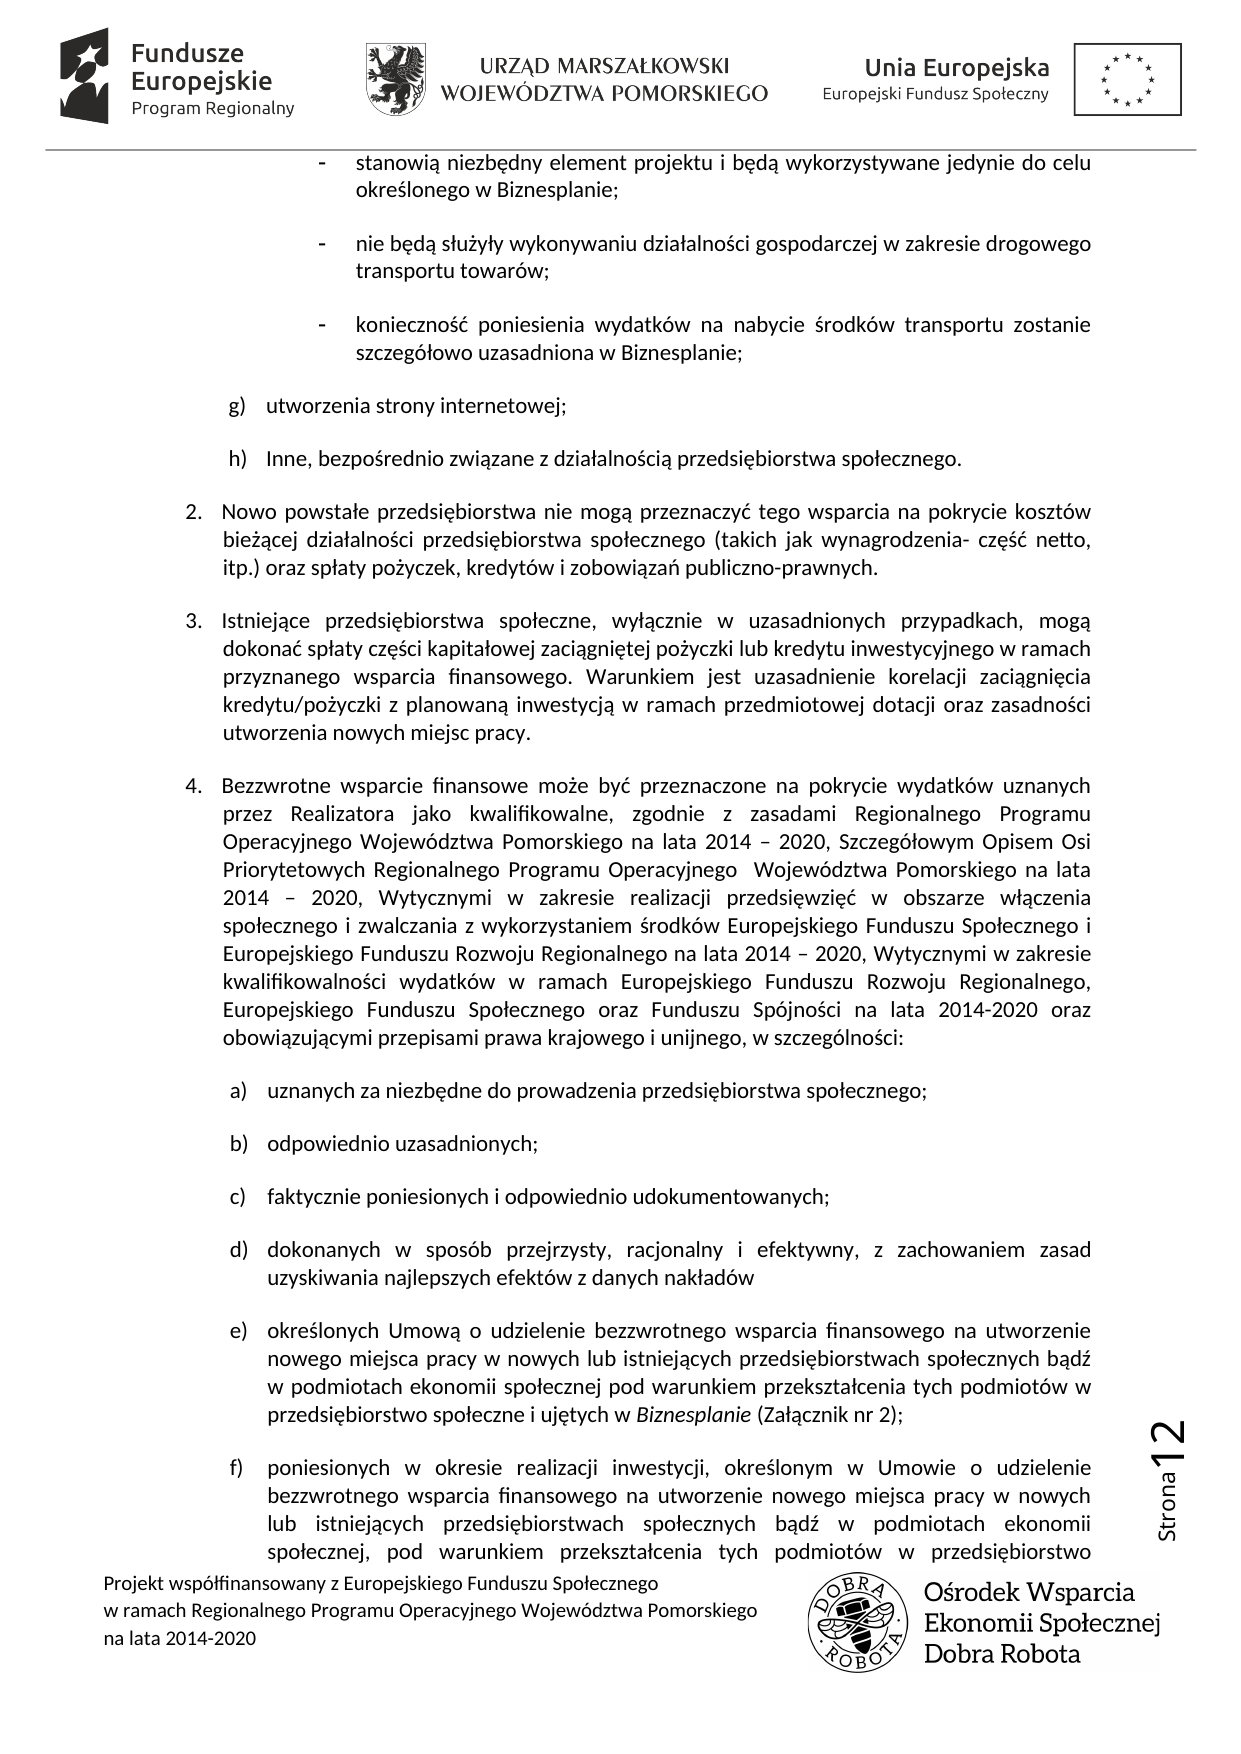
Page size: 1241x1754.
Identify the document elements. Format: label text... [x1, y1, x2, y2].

list faktycznie poniesionych i odpowiednio udokumentowanych; [229, 1182, 1093, 1210]
list Nowo powstałe przedsiębiorstwa nie mogą przeznaczyć tego wsparcia na pokrycie kosztów bieżącej działalności przedsiębiorstwa społecznego (takich jak wynagrodzenia- część netto, itp.) oraz spłaty pożyczek, kredytów i zobowiązań publiczno-prawnych. [185, 497, 1093, 581]
list Istniejące przedsiębiorstwa społeczne, wyłącznie w uzasadnionych przypadkach, mogą dokonać spłaty części kapitałowej zaciągniętej pożyczki lub kredytu inwestycyjnego w ramach przyznanego wsparcia finansowego. Warunkiem jest uzasadnienie korelacji zaciągnięcia kredytu/pożyczki z planowaną inwestycją w ramach przedmiotowej dotacji oraz zasadności utworzenia nowych miejsc pracy. [185, 606, 1093, 746]
list konieczność poniesienia wydatków na nabycie środków transportu zostanie szczegółowo uzasadniona w Biznesplanie; [318, 310, 1093, 366]
list utworzenia strony internetowej; [228, 391, 1093, 419]
list określonych Umową o udzielenie bezzwrotnego wsparcia finansowego na utworzenie nowego miejsca pracy w nowych lub istniejących przedsiębiorstwach społecznych bądź w podmiotach ekonomii społecznej pod warunkiem przekształcenia tych podmiotów w przedsiębiorstwo społeczne i ujętych w Biznesplanie (Załącznik nr 2); [229, 1316, 1093, 1428]
list nie będą służyły wykonywaniu działalności gospodarczej w zakresie drogowego transportu towarów; [318, 229, 1093, 285]
picture [45, 27, 1197, 151]
list odpowiednio uzasadnionych; [229, 1129, 1093, 1157]
list stanowią niezbędny element projektu i będą wykorzystywane jedynie do celu określonego w Biznesplanie; [318, 148, 1093, 204]
list Inne, bezpośrednio związane z działalnością przedsiębiorstwa społecznego. [228, 444, 1093, 472]
list Bezzwrotne wsparcie finansowe może być przeznaczone na pokrycie wydatków uznanych przez Realizatora jako kwalifikowalne, zgodnie z zasadami Regionalnego Programu Operacyjnego Województwa Pomorskiego na lata 2014 – 2020, Szczegółowym Opisem Osi Priorytetowych Regionalnego Programu Operacyjnego Województwa Pomorskiego na lata 2014 – 2020, Wytycznymi w zakresie realizacji przedsięwzięć w obszarze włączenia społecznego i zwalczania z wykorzystaniem środków Europejskiego Funduszu Społecznego i Europejskiego Funduszu Rozwoju Regionalnego na lata 2014 – 2020, Wytycznymi w zakresie kwalifikowalności wydatków w ramach Europejskiego Funduszu Rozwoju Regionalnego, Europejskiego Funduszu Społecznego oraz Funduszu Spójności na lata 2014-2020 oraz obowiązującymi przepisami prawa krajowego i unijnego, w szczególności: [185, 771, 1093, 1051]
list uznanych za niezbędne do prowadzenia przedsiębiorstwa społecznego; [229, 1076, 1093, 1104]
list dokonanych w sposób przejrzysty, racjonalny i efektywny, z zachowaniem zasad uzyskiwania najlepszych efektów z danych nakładów [229, 1235, 1093, 1291]
picture [807, 1572, 1160, 1673]
